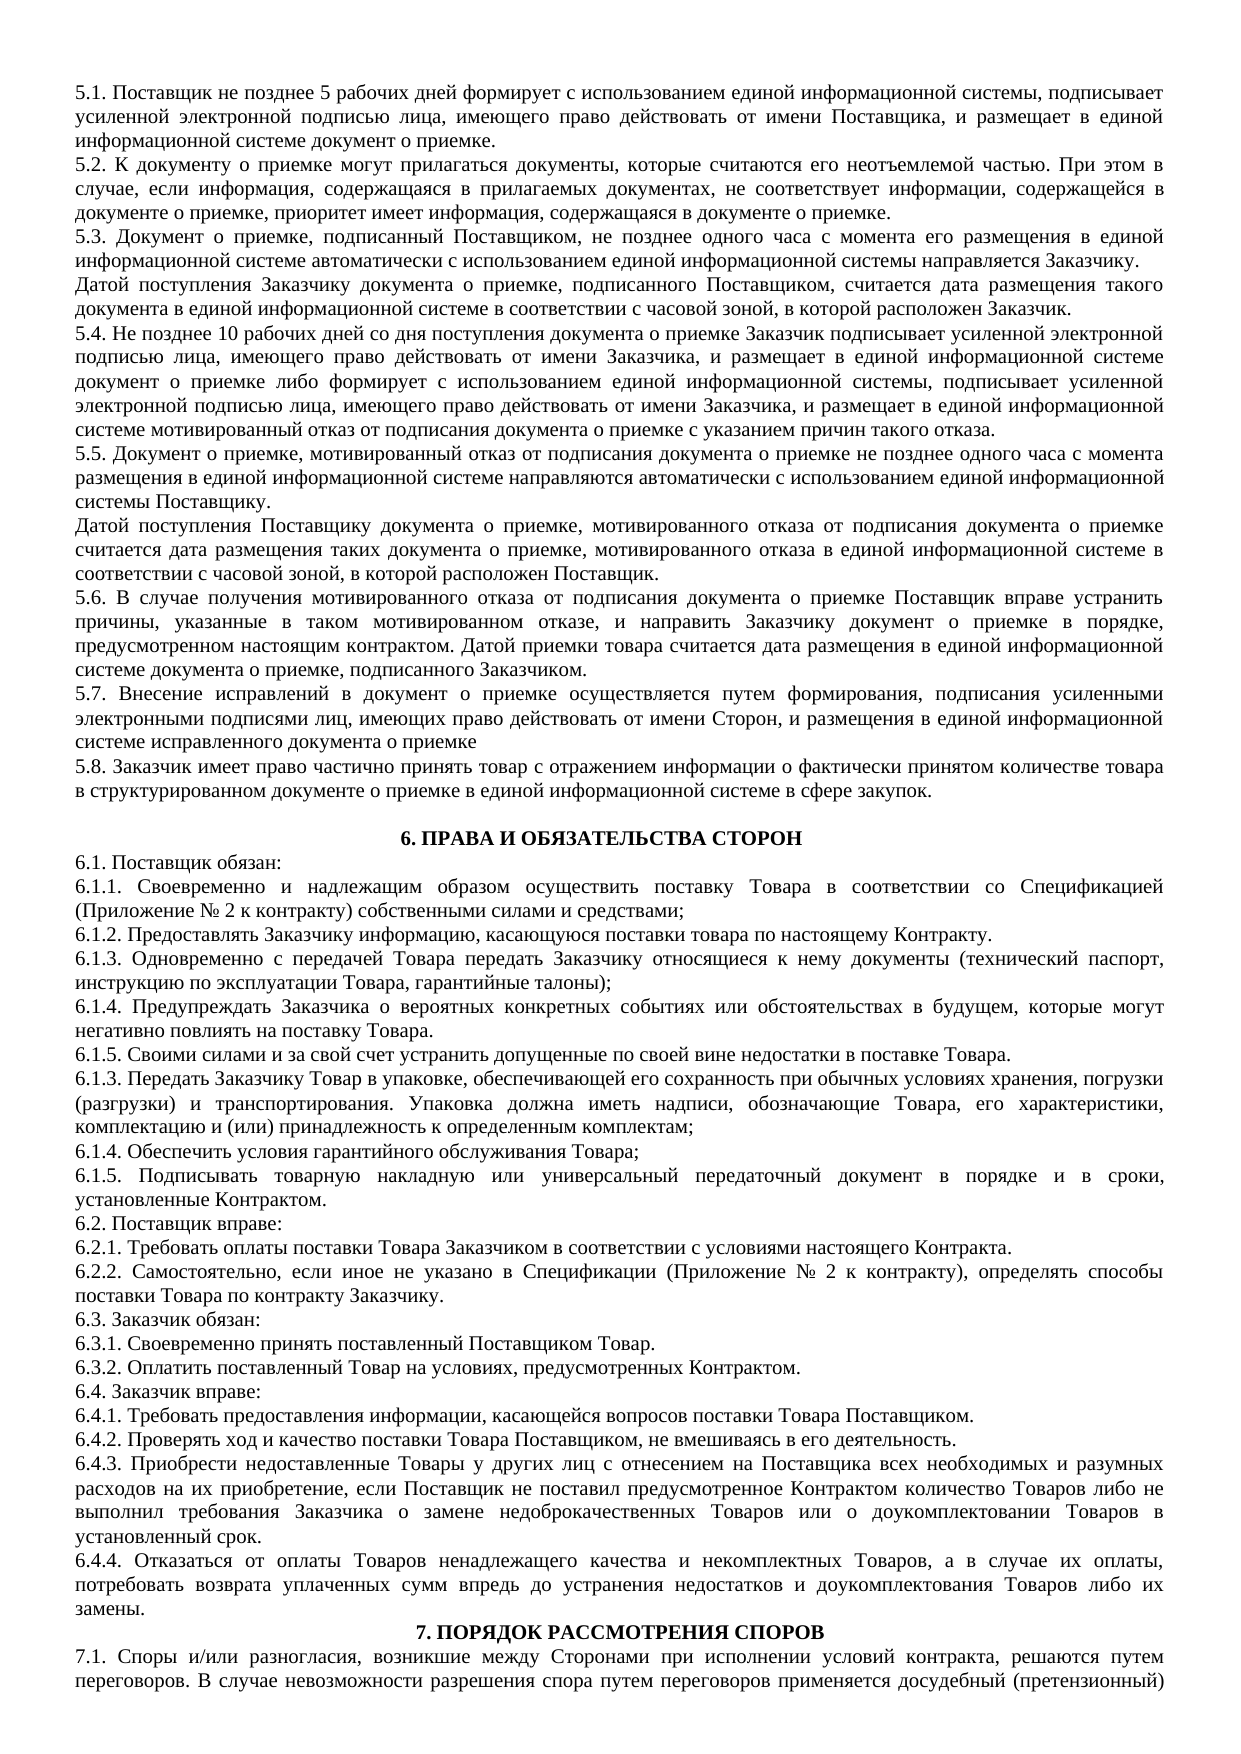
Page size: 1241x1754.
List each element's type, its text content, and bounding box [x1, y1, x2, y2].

text 5.1. Поставщик не позднее 5 рабочих дней формирует с использованием единой информационной системы, подписывает усиленной электронной подписью лица, имеющего право действовать от имени Поставщика, и размещает в единой информационной системе документ о приемке. [75, 80, 1165, 152]
text 5.6. В случае получения мотивированного отказа от подписания документа о приемке Поставщик вправе устранить причины, указанные в таком мотивированном отказе, и направить Заказчику документ о приемке в порядке, предусмотренном настоящим контрактом. Датой приемки товара считается дата размещения в единой информационной системе документа о приемке, подписанного Заказчиком. [75, 585, 1165, 681]
text 5.8. Заказчик имеет право частично принять товар с отражением информации о фактически принятом количестве товара в структурированном документе о приемке в единой информационной системе в сфере закупок. [75, 753, 1165, 802]
text 5.2. К документу о приемке могут прилагаться документы, которые считаются его неотъемлемой частью. При этом в случае, если информация, содержащаяся в прилагаемых документах, не соответствует информации, содержащейся в документе о приемке, приоритет имеет информация, содержащаяся в документе о приемке. [75, 152, 1165, 224]
text 6.4.4. Отказаться от оплаты Товаров ненадлежащего качества и некомплектных Товаров, а в случае их оплаты, потребовать возврата уплаченных сумм впредь до устранения недостатков и доукомплектования Товаров либо их замены. [75, 1548, 1165, 1620]
text 6.1.2. Предоставлять Заказчику информацию, касающуюся поставки товара по настоящему Контракту. [75, 922, 1165, 946]
text 6.1.4. Предупреждать Заказчика о вероятных конкретных событиях или обстоятельствах в будущем, которые могут негативно повлиять на поставку Товара. [75, 994, 1165, 1042]
text 6.1.4. Обеспечить условия гарантийного обслуживания Товара; [75, 1138, 1165, 1163]
text 5.5. Документ о приемке, мотивированный отказ от подписания документа о приемке не позднее одного часа с момента размещения в единой информационной системе направляются автоматически с использованием единой информационной системы Поставщику. [75, 441, 1165, 513]
text 6. ПРАВА И ОБЯЗАТЕЛЬСТВА СТОРОН [37, 826, 1165, 850]
text 6.1.5. Своими силами и за свой счет устранить допущенные по своей вине недостатки в поставке Товара. [75, 1042, 1165, 1066]
text 5.3. Документ о приемке, подписанный Поставщиком, не позднее одного часа с момента его размещения в единой информационной системе автоматически с использованием единой информационной системы направляется Заказчику. [75, 224, 1165, 272]
text 6.3.1. Своевременно принять поставленный Поставщиком Товар. [75, 1331, 1165, 1355]
text 6.2.1. Требовать оплаты поставки Товара Заказчиком в соответствии с условиями настоящего Контракта. [75, 1235, 1165, 1259]
text 5.7. Внесение исправлений в документ о приемке осуществляется путем формирования, подписания усиленными электронными подписями лиц, имеющих право действовать от имени Сторон, и размещения в единой информационной системе исправленного документа о приемке [75, 681, 1165, 753]
text 6.3.2. Оплатить поставленный Товар на условиях, предусмотренных Контрактом. [75, 1355, 1165, 1379]
text 6.1.3. Одновременно с передачей Товара передать Заказчику относящиеся к нему документы (технический паспорт, инструкцию по эксплуатации Товара, гарантийные талоны); [75, 946, 1165, 994]
text 7. Порядок рассмотрения споров [75, 1620, 1165, 1644]
text 6.2.2. Самостоятельно, если иное не указано в Спецификации (Приложение № 2 к контракту), определять способы поставки Товара по контракту Заказчику. [75, 1259, 1165, 1307]
text 6.4.1. Требовать предоставления информации, касающейся вопросов поставки Товара Поставщиком. [75, 1403, 1165, 1427]
text 6.1.5. Подписывать товарную накладную или универсальный передаточный документ в порядке и в сроки, установленные Контрактом. [75, 1163, 1165, 1211]
text 6.3. Заказчик обязан: [75, 1307, 1165, 1331]
text 6.4.3. Приобрести недоставленные Товары у других лиц с отнесением на Поставщика всех необходимых и разумных расходов на их приобретение, если Поставщик не поставил предусмотренное Контрактом количество Товаров либо не выполнил требования Заказчика о замене недоброкачественных Товаров или о доукомплектовании Товаров в установленный срок. [75, 1451, 1165, 1548]
text 6.4. Заказчик вправе: [75, 1379, 1165, 1403]
text 6.4.2. Проверять ход и качество поставки Товара Поставщиком, не вмешиваясь в его деятельность. [75, 1427, 1165, 1451]
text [75, 1644, 1165, 1692]
text 6.1.1. Своевременно и надлежащим образом осуществить поставку Товара в соответствии со Спецификацией (Приложение № 2 к контракту) собственными силами и средствами; [75, 874, 1165, 922]
text 6.1. Поставщик обязан: [75, 850, 1165, 874]
text 6.2. Поставщик вправе: [75, 1211, 1165, 1235]
text 5.4. Не позднее 10 рабочих дней со дня поступления документа о приемке Заказчик подписывает усиленной электронной подписью лица, имеющего право действовать от имени Заказчика, и размещает в единой информационной системе документ о приемке либо формирует с использованием единой информационной системы, подписывает усиленной электронной подписью лица, имеющего право действовать от имени Заказчика, и размещает в единой информационной системе мотивированный отказ от подписания документа о приемке с указанием причин такого отказа. [75, 320, 1165, 441]
text 6.1.3. Передать Заказчику Товар в упаковке, обеспечивающей его сохранность при обычных условиях хранения, погрузки (разгрузки) и транспортирования. Упаковка должна иметь надписи, обозначающие Товара, его характеристики, комплектацию и (или) принадлежность к определенным комплектам; [75, 1066, 1165, 1138]
text Датой поступления Поставщику документа о приемке, мотивированного отказа от подписания документа о приемке считается дата размещения таких документа о приемке, мотивированного отказа в единой информационной системе в соответствии с часовой зоной, в которой расположен Поставщик. [75, 513, 1165, 585]
text Датой поступления Заказчику документа о приемке, подписанного Поставщиком, считается дата размещения такого документа в единой информационной системе в соответствии с часовой зоной, в которой расположен Заказчик. [75, 272, 1165, 320]
